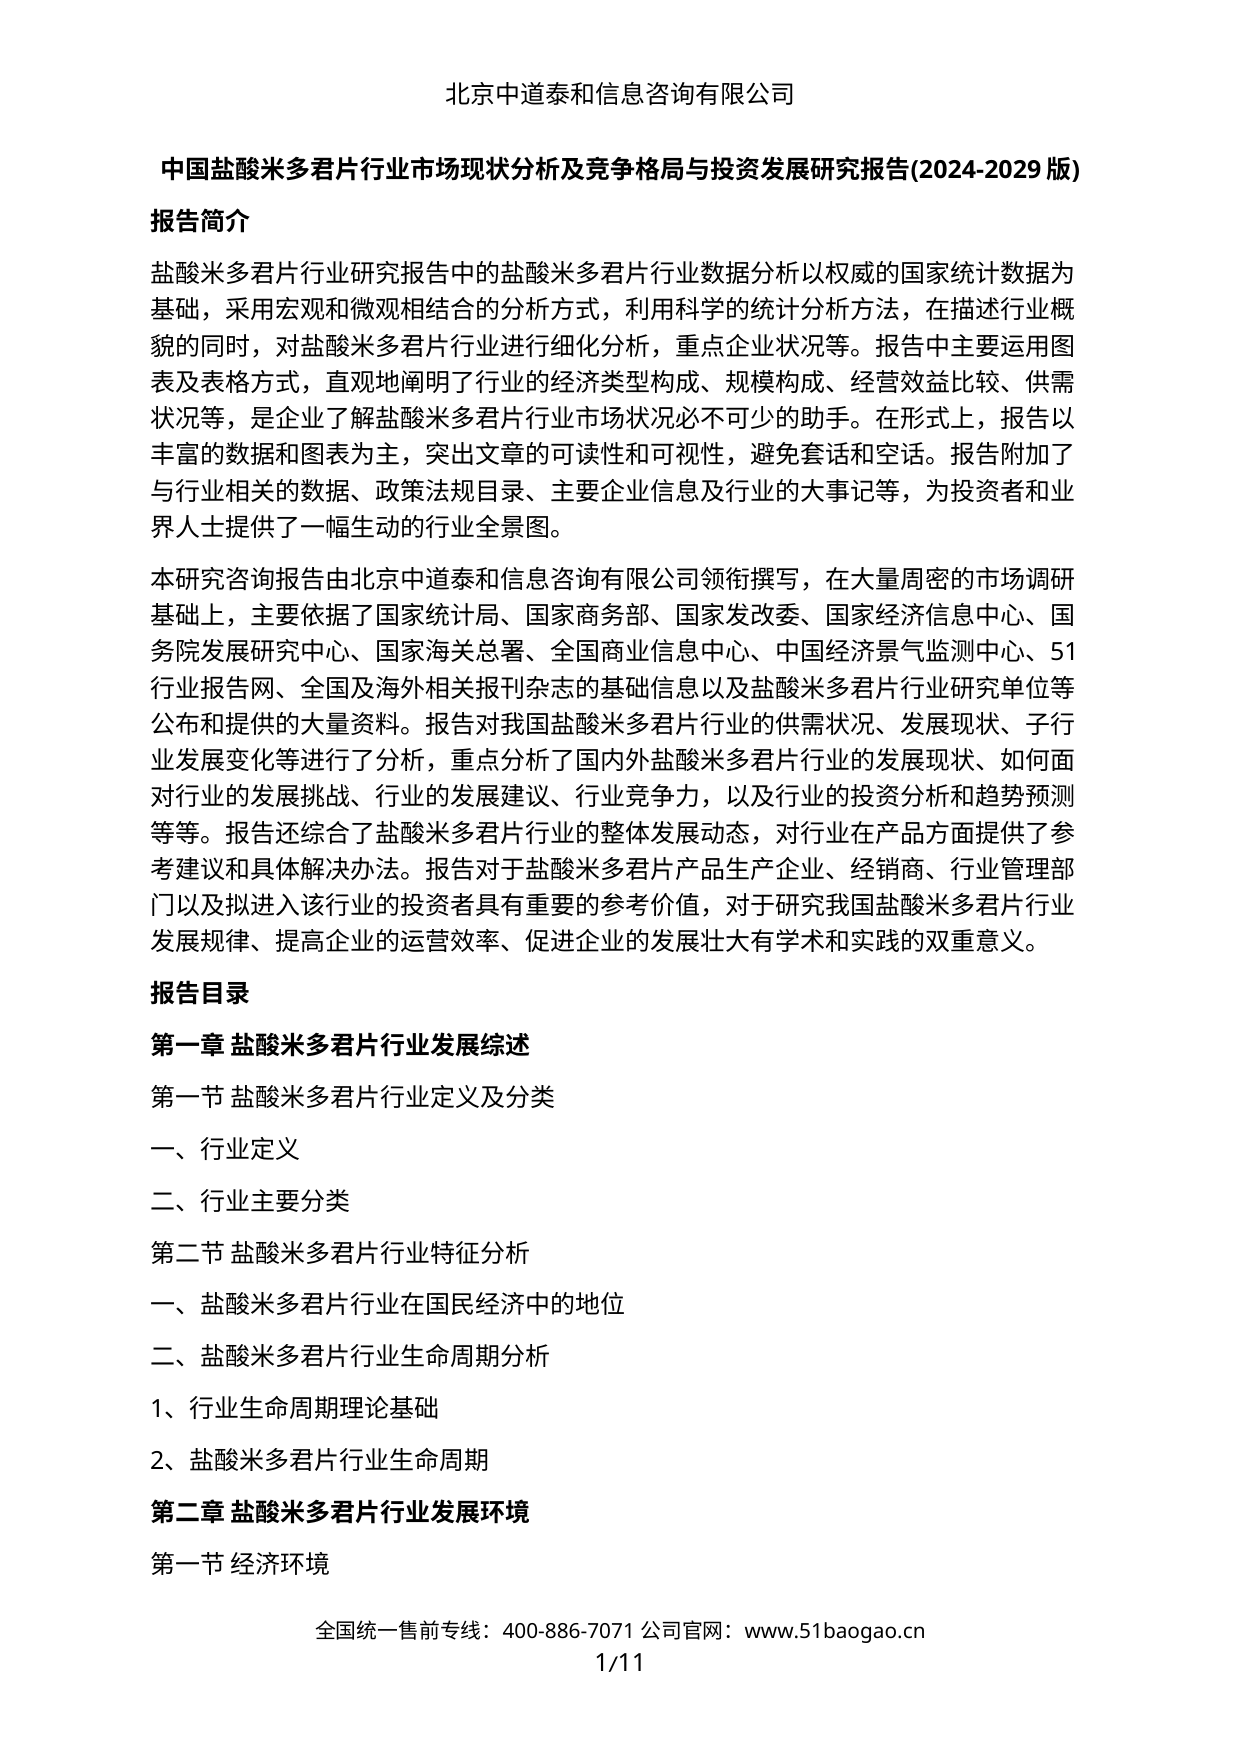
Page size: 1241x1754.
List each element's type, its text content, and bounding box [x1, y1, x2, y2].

text 2、盐酸米多君片行业生命周期 [150, 1441, 1090, 1477]
text 第一章 盐酸米多君片行业发展综述 [150, 1026, 1090, 1062]
text 一、盐酸米多君片行业在国民经济中的地位 [150, 1285, 1090, 1321]
text 第二章 盐酸米多君片行业发展环境 [150, 1492, 1090, 1529]
text 中国盐酸米多君片行业市场现状分析及竞争格局与投资发展研究报告(2024-2029版) [150, 150, 1090, 186]
text 盐酸米多君片行业研究报告中的盐酸米多君片行业数据分析以权威的国家统计数据为基础，采用宏观和微观相结合的分析方式，利用科学的统计分析方法，在描述行业概貌的同时，对盐酸米多君片行业进行细化分析，重点企业状况等。报告中主要运用图表及表格方式，直观地阐明了行业的经济类型构成、规模构成、经营效益比较、供需状况等，是企业了解盐酸米多君片行业市场状况必不可少的助手。在形式上，报告以丰富的数据和图表为主，突出文章的可读性和可视性，避免套话和空话。报告附加了与行业相关的数据、政策法规目录、主要企业信息及行业的大事记等，为投资者和业界人士提供了一幅生动的行业全景图。 [150, 254, 1090, 544]
text 第二节 盐酸米多君片行业特征分析 [150, 1233, 1090, 1269]
text 报告简介 [150, 202, 1090, 238]
text 二、行业主要分类 [150, 1181, 1090, 1217]
text 1、行业生命周期理论基础 [150, 1389, 1090, 1425]
text 报告目录 [150, 974, 1090, 1010]
text 一、行业定义 [150, 1129, 1090, 1166]
text 本研究咨询报告由北京中道泰和信息咨询有限公司领衔撰写，在大量周密的市场调研基础上，主要依据了国家统计局、国家商务部、国家发改委、国家经济信息中心、国务院发展研究中心、国家海关总署、全国商业信息中心、中国经济景气监测中心、51行业报告网、全国及海外相关报刊杂志的基础信息以及盐酸米多君片行业研究单位等公布和提供的大量资料。报告对我国盐酸米多君片行业的供需状况、发展现状、子行业发展变化等进行了分析，重点分析了国内外盐酸米多君片行业的发展现状、如何面对行业的发展挑战、行业的发展建议、行业竞争力，以及行业的投资分析和趋势预测等等。报告还综合了盐酸米多君片行业的整体发展动态，对行业在产品方面提供了参考建议和具体解决办法。报告对于盐酸米多君片产品生产企业、经销商、行业管理部门以及拟进入该行业的投资者具有重要的参考价值，对于研究我国盐酸米多君片行业发展规律、提高企业的运营效率、促进企业的发展壮大有学术和实践的双重意义。 [150, 559, 1090, 958]
text 第一节 经济环境 [150, 1544, 1090, 1581]
text 第一节 盐酸米多君片行业定义及分类 [150, 1077, 1090, 1114]
text 二、盐酸米多君片行业生命周期分析 [150, 1337, 1090, 1373]
